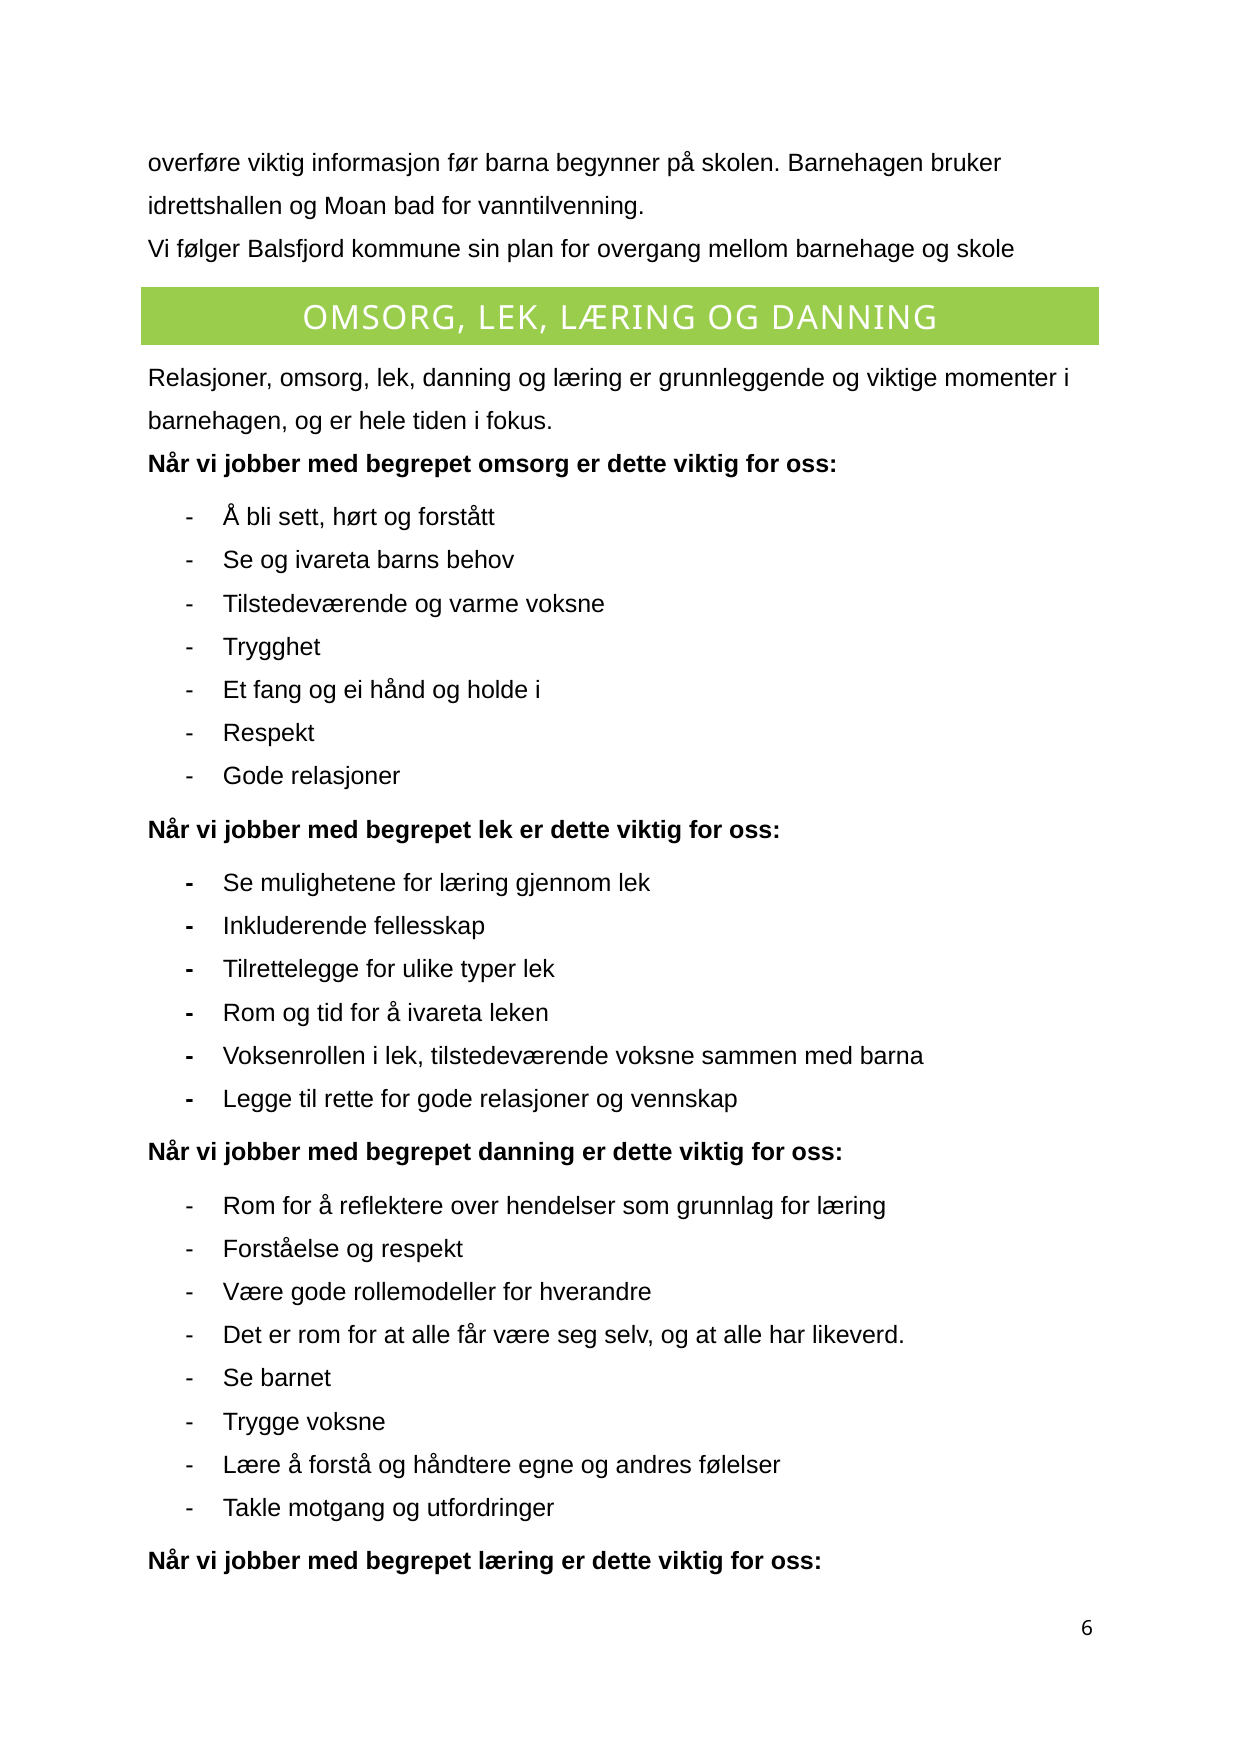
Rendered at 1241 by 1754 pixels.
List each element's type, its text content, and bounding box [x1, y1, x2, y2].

list Legge til rette for gode relasjoner og vennskap [185, 1084, 1093, 1112]
list Tilrettelegge for ulike typer lek [185, 954, 1093, 983]
list Trygge voksne [185, 1406, 1093, 1435]
list Takle motgang og utfordringer [185, 1493, 1093, 1521]
list Se og ivareta barns behov [185, 545, 1093, 574]
list Se mulighetene for læring gjennom lek [185, 868, 1093, 897]
list Trygghet [185, 632, 1093, 660]
list Det er rom for at alle får være seg selv, og at alle har likeverd. [185, 1320, 1093, 1349]
list Tilstedeværende og varme voksne [185, 588, 1093, 617]
list Være gode rollemodeller for hverandre [185, 1277, 1093, 1306]
text Relasjoner, omsorg, lek, danning og læring er grunnleggende og viktige momenter i barnehagen, og er hele tiden i fokus. Når vi jobber med begrepet omsorg er dette viktig for oss: [148, 362, 1093, 477]
list Voksenrollen i lek, tilstedeværende voksne sammen med barna [185, 1041, 1093, 1069]
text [148, 148, 1093, 263]
text Når vi jobber med begrepet lek er dette viktig for oss: [148, 814, 1093, 843]
list Et fang og ei hånd og holde i [185, 675, 1093, 703]
list Lære å forstå og håndtere egne og andres følelser [185, 1449, 1093, 1478]
text Når vi jobber med begrepet læring er dette viktig for oss: [148, 1546, 1093, 1575]
list Rom og tid for å ivareta leken [185, 997, 1093, 1026]
list Forståelse og respekt [185, 1234, 1093, 1263]
list Se barnet [185, 1363, 1093, 1392]
list Respekt [185, 718, 1093, 747]
list Å bli sett, hørt og forstått [185, 502, 1093, 531]
list Rom for å reflektere over hendelser som grunnlag for læring [185, 1191, 1093, 1219]
subtitle Omsorg, lek, læring og danning [148, 294, 1093, 339]
list Inkluderende fellesskap [185, 911, 1093, 940]
list Gode relasjoner [185, 761, 1093, 790]
text Når vi jobber med begrepet danning er dette viktig for oss: [148, 1137, 1093, 1166]
